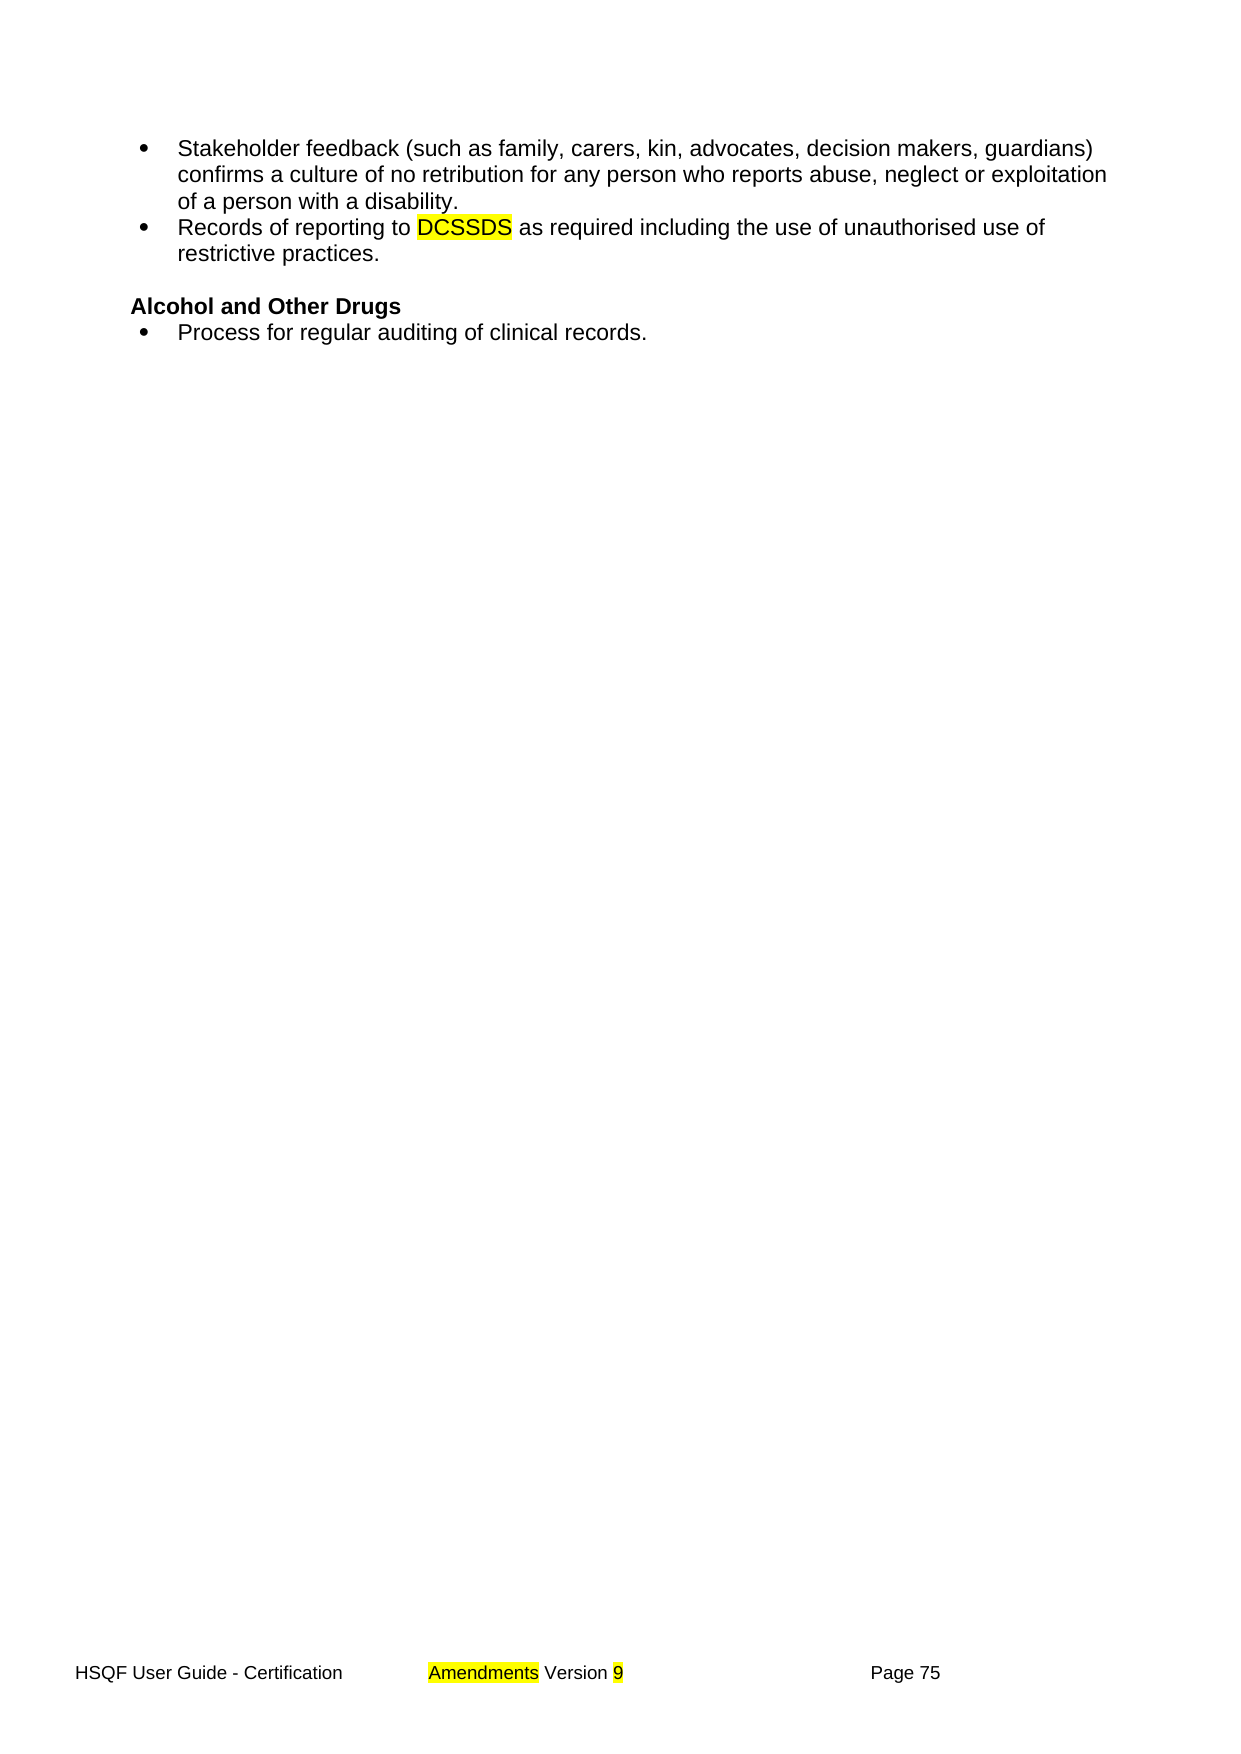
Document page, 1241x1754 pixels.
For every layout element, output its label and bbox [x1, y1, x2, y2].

table_cell [119, 135, 1138, 346]
